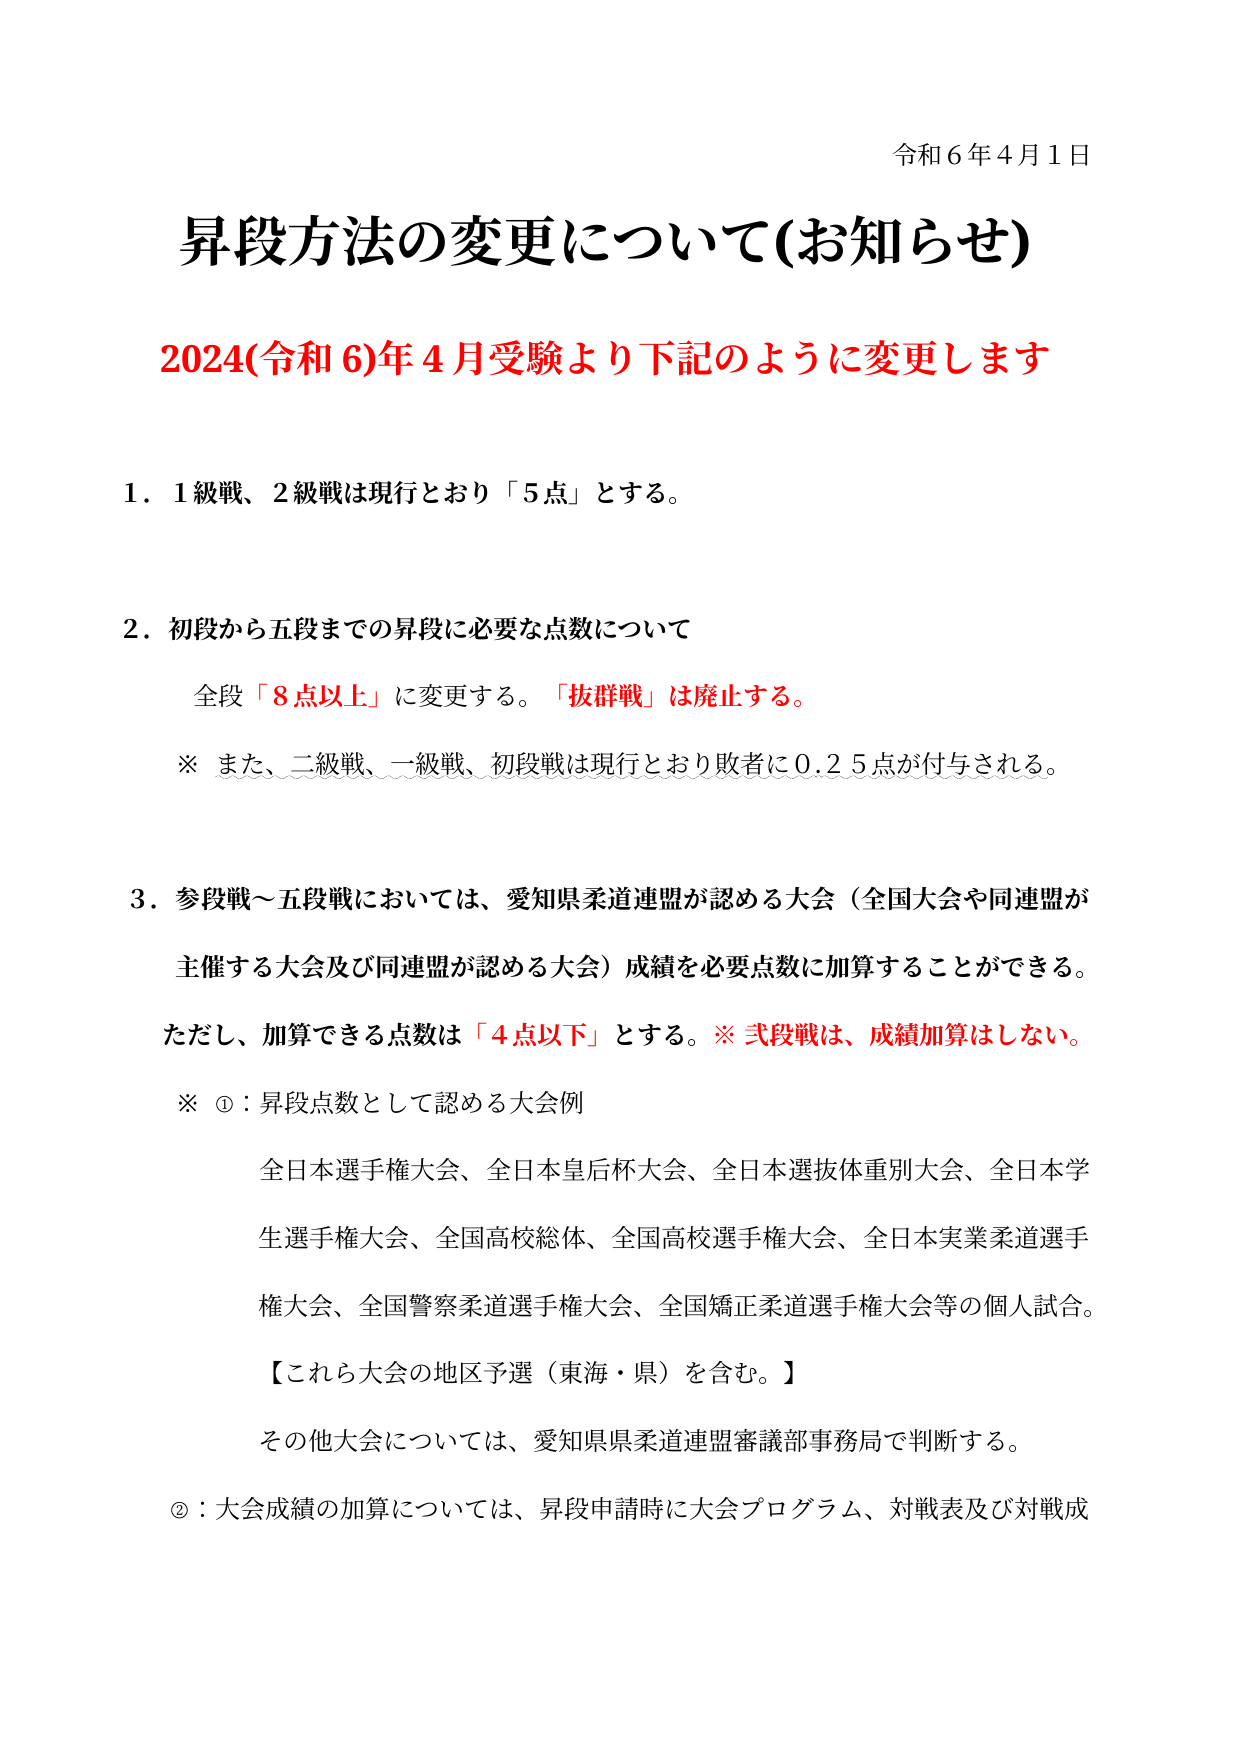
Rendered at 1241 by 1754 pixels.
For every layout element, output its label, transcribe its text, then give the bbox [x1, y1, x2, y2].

list また、二級戦、一級戦、初段戦は現行とおり敗者に０.２５点が付与される。 [177, 729, 1092, 797]
text ２．初段から五段までの昇段に必要な点数について [118, 593, 1092, 661]
text 昇段方法の変更について(お知らせ) [118, 187, 1092, 289]
text 【これら大会の地区予選（東海・県）を含む。】 [184, 1338, 1092, 1406]
text その他大会については、愛知県県柔道連盟審議部事務局で判断する。 [184, 1406, 1092, 1474]
text ただし、加算できる点数は「４点以下」とする。※ 弐段戦は、成績加算はしない。 [118, 1000, 1092, 1067]
text １．１級戦、２級戦は現行とおり「５点」とする。 [118, 458, 1092, 526]
text 全日本選手権大会、全日本皇后杯大会、全日本選抜体重別大会、全日本学生選手権大会、全国高校総体、全国高校選手権大会、全日本実業柔道選手権大会、全国警察柔道選手権大会、全国矯正柔道選手権大会等の個人試合。 [184, 1135, 1092, 1338]
text 全段「８点以上」に変更する。「抜群戦」は廃止する。 [118, 661, 1092, 729]
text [118, 1474, 1092, 1541]
text 令和６年４月１日 [118, 119, 1092, 187]
text 2024(令和6)年4月受験より下記のように変更します [118, 323, 1092, 390]
text ３．参段戦～五段戦においては、愛知県柔道連盟が認める大会（全国大会や同連盟が主催する大会及び同連盟が認める大会）成績を必要点数に加算することができる。 [125, 864, 1092, 1000]
list ①：昇段点数として認める大会例 [177, 1067, 1092, 1135]
